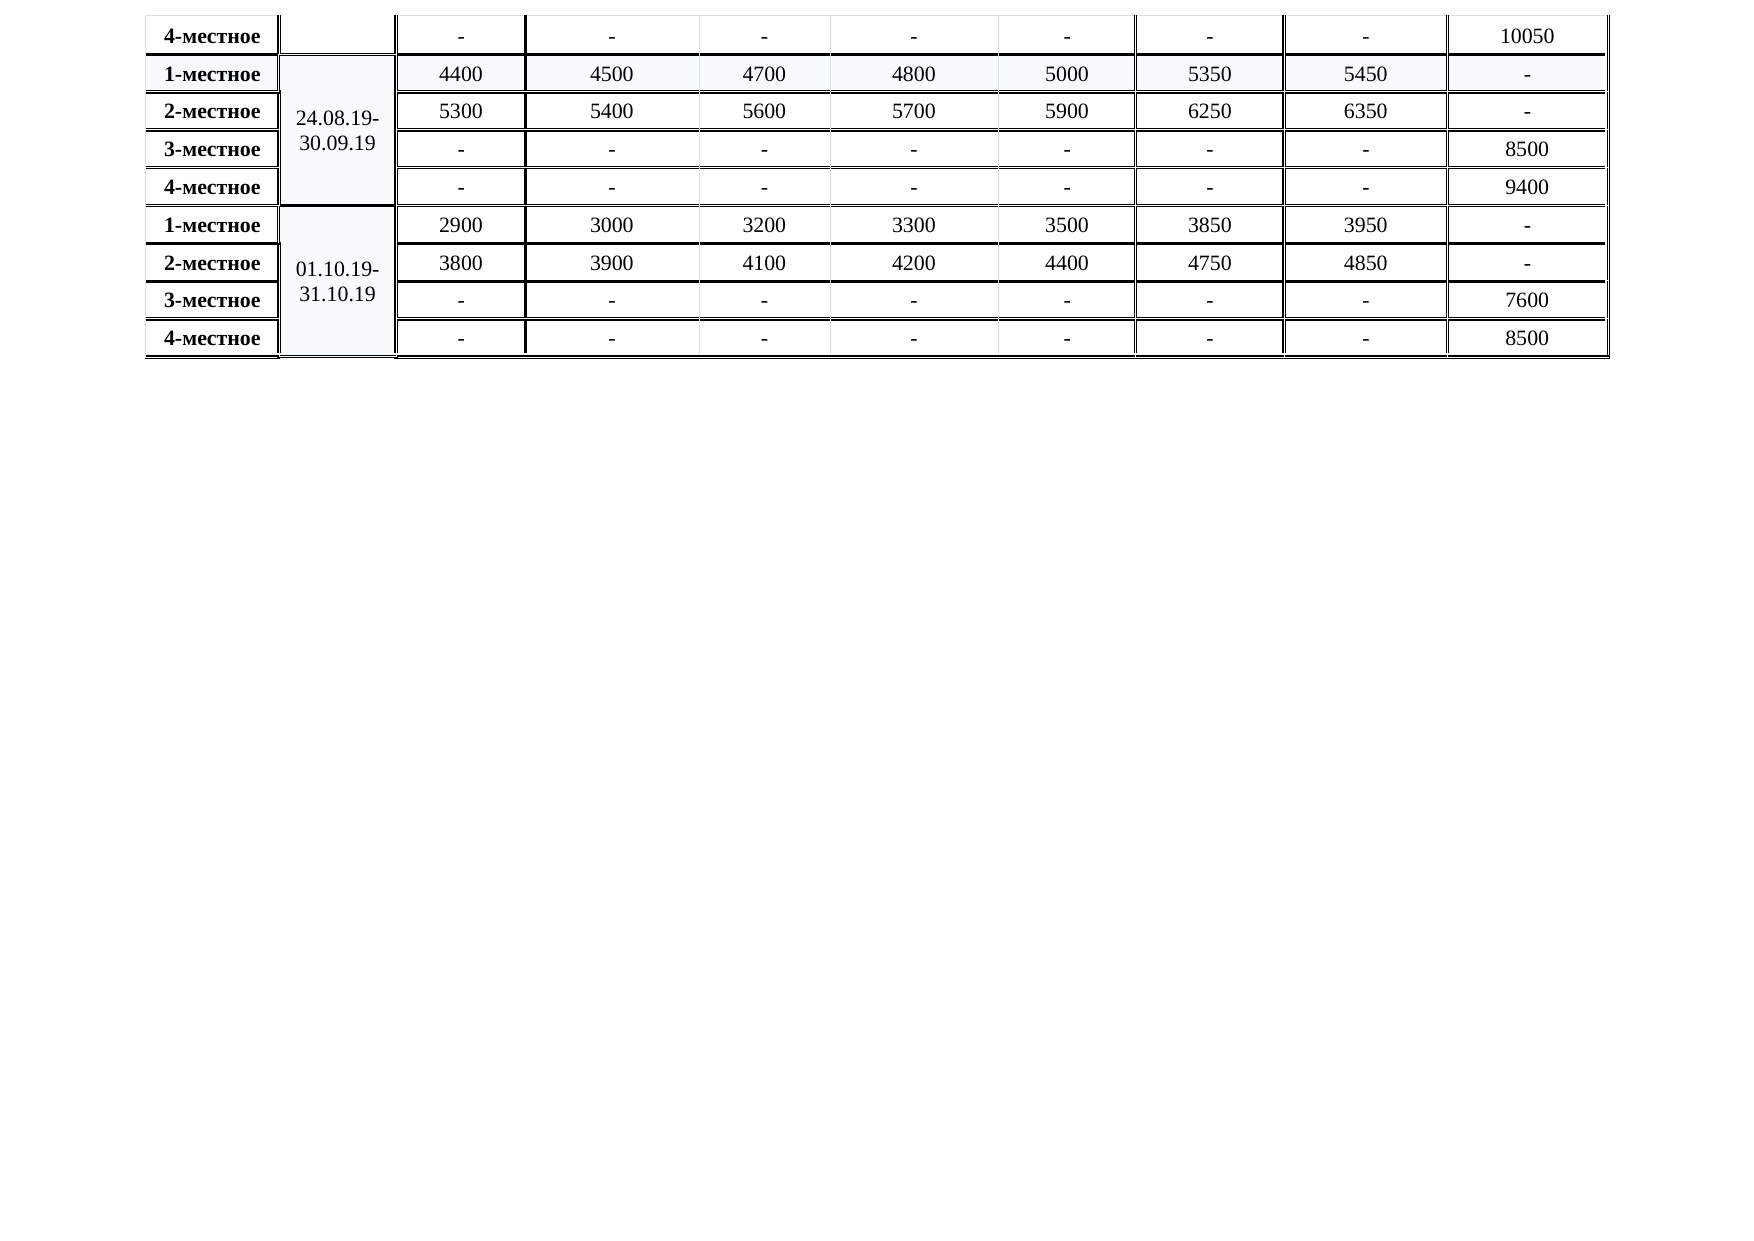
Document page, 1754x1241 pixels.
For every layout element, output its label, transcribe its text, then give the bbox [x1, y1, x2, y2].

table_cell - [831, 321, 998, 355]
table_cell 1-местное [146, 207, 277, 242]
table_cell - [831, 132, 998, 166]
table_cell 3500 [999, 207, 1134, 242]
table_cell 5300 [398, 94, 524, 128]
table_cell - [1286, 16, 1446, 53]
table_cell - [1449, 242, 1607, 279]
table_cell - [700, 16, 830, 53]
table_cell 3900 [527, 245, 699, 279]
table_cell 4-местное [146, 321, 279, 355]
table_cell 2-местное [146, 94, 277, 128]
table_cell 9400 [1449, 166, 1607, 204]
table_cell 3-местное [146, 283, 277, 317]
table_cell - [999, 283, 1134, 317]
table_cell 2900 [398, 207, 524, 242]
table_cell - [527, 132, 699, 166]
table_cell 3950 [1286, 207, 1446, 242]
table_cell - [831, 283, 998, 317]
table_cell - [1284, 320, 1447, 355]
table_cell - [700, 132, 830, 166]
table_cell 4500 [527, 56, 699, 90]
table_cell - [1449, 204, 1607, 242]
table_cell 4400 [398, 56, 524, 90]
table_cell 7600 [1449, 280, 1608, 317]
table_cell 5000 [999, 56, 1134, 90]
table_cell 4700 [700, 56, 830, 90]
table_cell 4400 [999, 245, 1134, 279]
table_cell 24.08.19-30.09.19 [280, 56, 394, 204]
table_cell 4750 [1137, 245, 1282, 279]
table_cell - [1449, 53, 1607, 90]
table_cell 1-местное [146, 56, 277, 90]
table_cell 3850 [1137, 207, 1282, 242]
table_cell - [1447, 90, 1608, 128]
table_cell 2-местное [146, 245, 277, 279]
table_cell - [398, 132, 524, 166]
table_cell - [1286, 283, 1446, 317]
table_cell 6350 [1286, 94, 1446, 128]
table_cell 5600 [700, 94, 830, 128]
table_cell - [999, 16, 1134, 53]
table_cell - [700, 321, 830, 355]
table_cell 4-местное [146, 169, 277, 204]
table_cell - [1286, 169, 1446, 204]
table_cell - [1135, 317, 1284, 355]
table_cell - [1137, 283, 1282, 317]
table_cell 8500 [1447, 317, 1607, 355]
table_cell 3200 [700, 207, 830, 242]
table_cell - [396, 320, 526, 355]
table_cell 4100 [700, 245, 830, 279]
table_cell 3000 [527, 207, 699, 242]
table_cell - [700, 283, 830, 317]
table_cell - [700, 169, 830, 204]
table_cell 5450 [1286, 56, 1446, 90]
table_cell - [1286, 132, 1446, 166]
table_cell 3300 [831, 207, 998, 242]
table_cell 5900 [999, 94, 1134, 128]
table_cell - [398, 169, 524, 204]
table_cell 10050 [1449, 16, 1607, 53]
table_cell 4850 [1286, 245, 1446, 279]
table_cell - [1137, 169, 1282, 204]
table_cell 01.10.19-31.10.19 [279, 207, 396, 355]
table_cell - [999, 132, 1134, 166]
table_cell 5350 [1137, 56, 1282, 90]
table_cell 4800 [831, 56, 998, 90]
table_cell 4200 [831, 245, 998, 279]
table_cell 5400 [527, 94, 699, 128]
table_cell - [527, 16, 699, 53]
table_cell - [398, 16, 524, 53]
table_cell 6250 [1137, 94, 1282, 128]
table_cell - [1137, 16, 1282, 53]
table_cell - [999, 321, 1135, 355]
table_cell 4-местное [146, 16, 277, 53]
table_cell 3800 [398, 245, 524, 279]
table_cell - [526, 321, 699, 355]
table_cell 8500 [1447, 128, 1608, 166]
table_cell 5700 [831, 94, 998, 128]
table_cell - [1137, 132, 1282, 166]
table_cell - [999, 169, 1134, 204]
table_cell 3-местное [146, 132, 277, 166]
table_cell - [831, 169, 998, 204]
table_cell - [527, 283, 699, 317]
table_cell - [527, 169, 699, 204]
table_cell - [398, 283, 524, 317]
table_cell - [831, 16, 998, 53]
